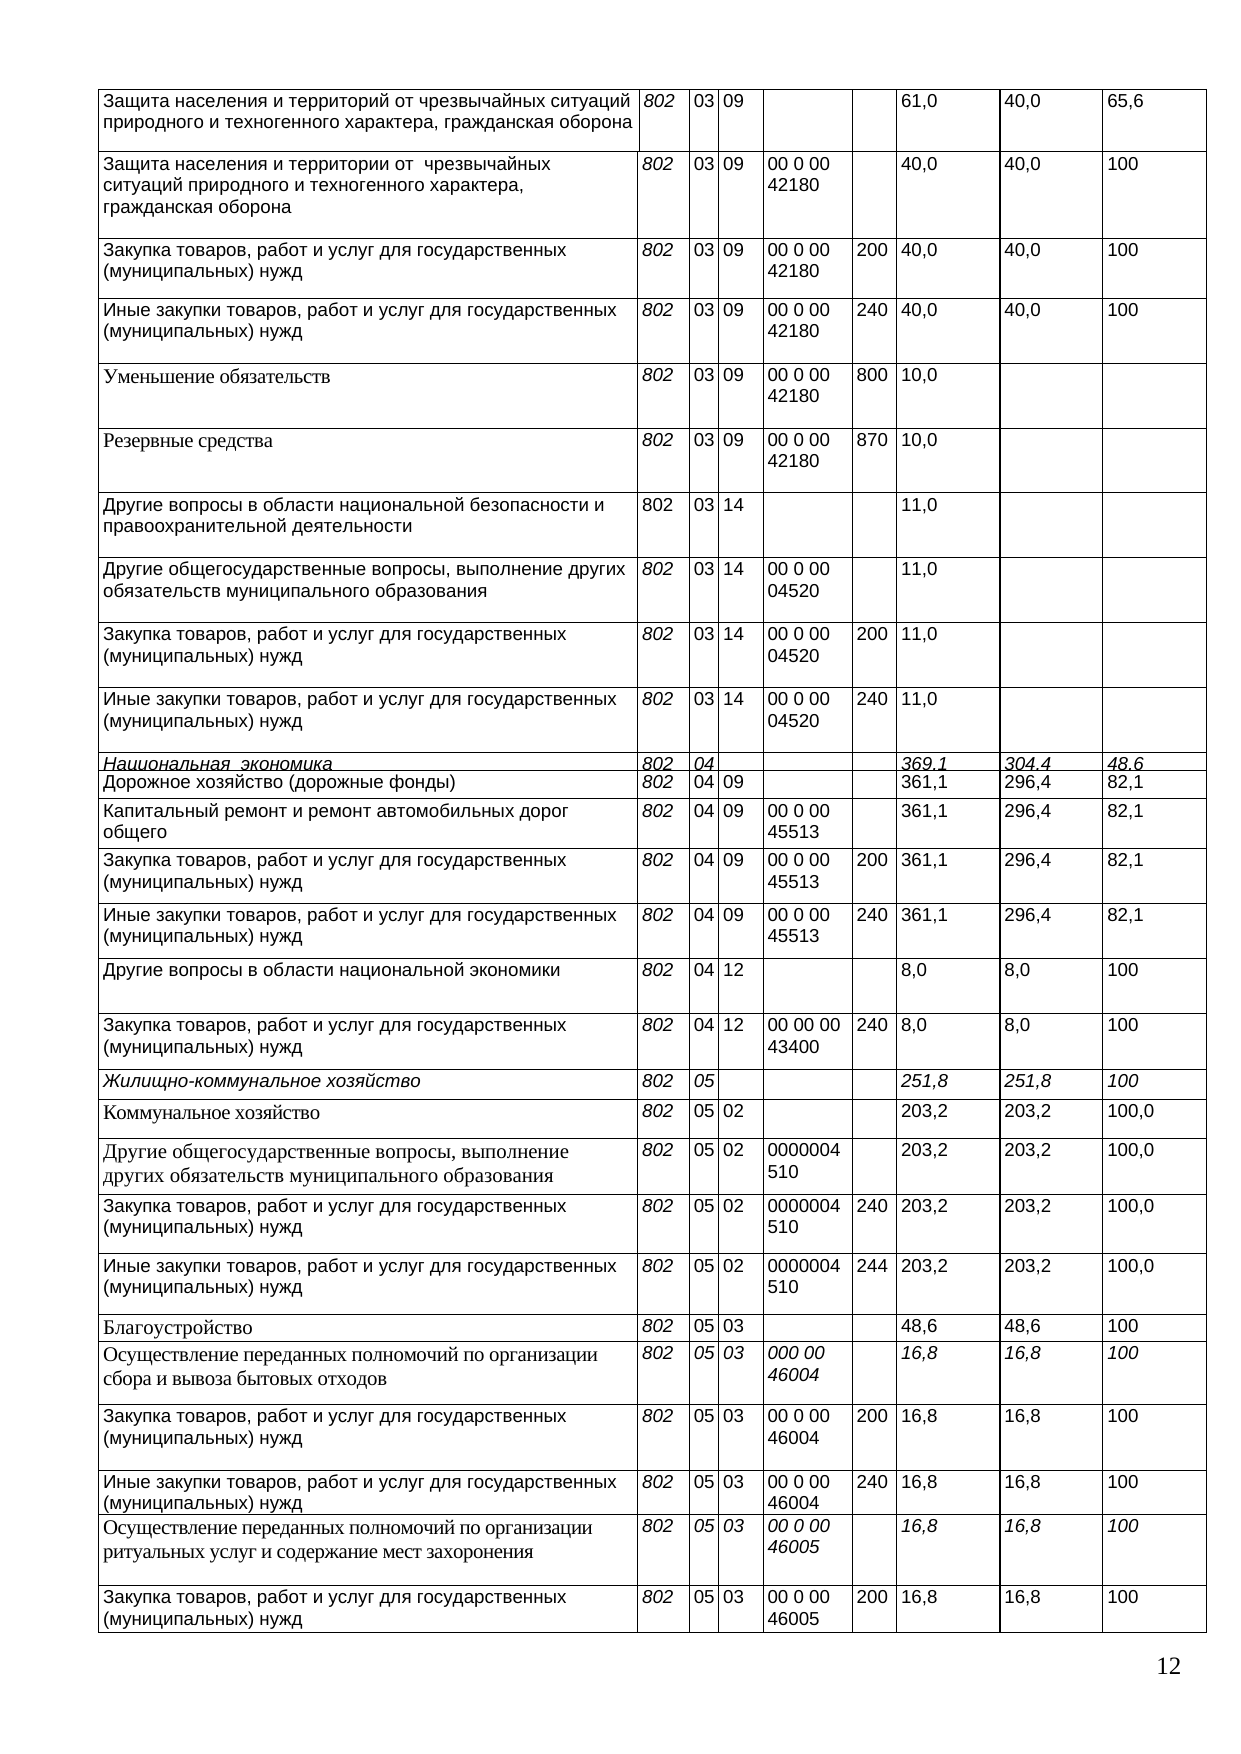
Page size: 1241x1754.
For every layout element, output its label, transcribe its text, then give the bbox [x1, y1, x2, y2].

table_cell 12 [719, 1014, 763, 1068]
table_cell 09 [719, 299, 763, 362]
table_cell 802 [638, 1342, 689, 1404]
table_cell 8,0 [897, 1014, 999, 1068]
table_cell 802 [638, 623, 689, 687]
table_cell [764, 493, 852, 557]
table_cell [853, 90, 896, 151]
table_cell 244 [853, 1254, 896, 1314]
table_cell 203,2 [1001, 1254, 1102, 1314]
table_cell 100,0 [1103, 1100, 1206, 1138]
table_cell 304,4 [1001, 753, 1102, 770]
table_cell 802 [638, 364, 689, 427]
table_cell 200 [853, 1405, 896, 1469]
table_cell 09 [719, 849, 763, 903]
table_cell Жилищно-коммунальное хозяйство [99, 1070, 637, 1098]
table_cell Закупка товаров, работ и услуг для государственных (муниципальных) нужд [99, 1014, 637, 1068]
table_cell 04 [690, 771, 718, 798]
table_cell 03 [690, 429, 718, 492]
table_cell 802 [638, 1254, 689, 1314]
table_cell 05 [690, 1139, 718, 1194]
table_cell 240 [853, 1014, 896, 1068]
table_cell 870 [853, 429, 896, 492]
table_cell 802 [638, 1100, 689, 1138]
table_cell 03 [690, 299, 718, 362]
table_cell [1001, 493, 1102, 557]
table_cell 16,8 [897, 1342, 999, 1404]
table_cell 03 [690, 493, 718, 557]
table_cell 00 0 00 46005 [764, 1515, 852, 1585]
table_cell 00 0 00 45513 [764, 799, 852, 848]
table_cell [719, 753, 763, 770]
table_cell 03 [690, 90, 718, 151]
table_cell 8,0 [1001, 959, 1102, 1013]
table_cell 11,0 [897, 688, 999, 752]
table_cell 16,8 [1001, 1515, 1102, 1585]
table_cell [1103, 493, 1206, 557]
table_cell Иные закупки товаров, работ и услуг для государственных (муниципальных) нужд [99, 904, 637, 958]
table_cell 200 [853, 849, 896, 903]
table_cell Осуществление переданных полномочий по организации ритуальных услуг и содержание мест захоронения [99, 1515, 637, 1585]
table_cell 802 [638, 429, 689, 492]
table_cell 82,1 [1103, 849, 1206, 903]
table_cell 100 [1103, 1315, 1206, 1341]
table_cell Иные закупки товаров, работ и услуг для государственных (муниципальных) нужд [99, 299, 637, 362]
table_cell 14 [719, 623, 763, 687]
table_cell Другие вопросы в области национальной экономики [99, 959, 637, 1013]
table_cell 40,0 [1001, 299, 1102, 362]
table_cell 65,6 [1103, 90, 1206, 151]
table_cell [853, 771, 896, 798]
table_cell 100 [1103, 959, 1206, 1013]
table_cell 16,8 [897, 1405, 999, 1469]
table_cell [1103, 558, 1206, 622]
table_cell 11,0 [897, 493, 999, 557]
table_cell 05 [690, 1100, 718, 1138]
table_cell 100 [1103, 299, 1206, 362]
table_cell 82,1 [1103, 904, 1206, 958]
table_cell 14 [719, 688, 763, 752]
table_cell 296,4 [1001, 904, 1102, 958]
table_cell 802 [640, 90, 689, 151]
table_cell 00 0 00 46004 [764, 1405, 852, 1469]
table_cell 203,2 [897, 1195, 999, 1253]
table_cell 04 [690, 753, 718, 770]
table_cell 100,0 [1103, 1254, 1206, 1314]
table_cell 09 [719, 152, 763, 238]
table_cell 40,0 [897, 152, 999, 238]
table_cell [853, 799, 896, 848]
table_cell [1103, 688, 1206, 752]
table_cell 02 [719, 1139, 763, 1194]
table_cell 00 0 00 42180 [764, 364, 852, 427]
table_cell 802 [638, 299, 689, 362]
table_cell Осуществление переданных полномочий по организации сбора и вывоза бытовых отходов [99, 1342, 637, 1404]
table_cell 82,1 [1103, 799, 1206, 848]
table_cell 03 [719, 1515, 763, 1585]
table_cell Капитальный ремонт и ремонт автомобильных дорог общего пользования [99, 799, 637, 848]
table_cell 0000004510 [764, 1195, 852, 1253]
table_cell [764, 1315, 852, 1341]
table_cell 04 [690, 1014, 718, 1068]
table_cell 00 0 00 46005 [764, 1586, 852, 1632]
table_cell [853, 558, 896, 622]
table_cell 802 [638, 1195, 689, 1253]
table_cell [1001, 623, 1102, 687]
table_cell 09 [719, 429, 763, 492]
table_cell 802 [638, 1515, 689, 1585]
table_cell [764, 1070, 852, 1098]
table_cell 296,4 [1001, 771, 1102, 798]
table_cell 61,0 [897, 90, 999, 151]
table_cell 40,0 [897, 239, 999, 298]
table_cell 802 [638, 904, 689, 958]
table_cell 100,0 [1103, 1195, 1206, 1253]
table_cell 03 [719, 1405, 763, 1469]
table_cell 09 [719, 239, 763, 298]
table_cell 100 [1103, 239, 1206, 298]
table_cell [764, 90, 852, 151]
table_cell Резервные средства [99, 429, 637, 492]
table_cell Иные закупки товаров, работ и услуг для государственных (муниципальных) нужд [99, 688, 637, 752]
table_cell [764, 771, 852, 798]
table_cell Иные закупки товаров, работ и услуг для государственных (муниципальных) нужд [99, 1254, 637, 1314]
table_cell 802 [638, 849, 689, 903]
table_cell 05 [690, 1315, 718, 1341]
table_cell 00 0 00 45513 [764, 904, 852, 958]
table_cell [1001, 558, 1102, 622]
table_cell 12 [719, 959, 763, 1013]
table_cell 200 [853, 239, 896, 298]
table_cell [1103, 429, 1206, 492]
table_cell 09 [719, 364, 763, 427]
table_cell 361,1 [897, 849, 999, 903]
table_cell Закупка товаров, работ и услуг для государственных (муниципальных) нужд [99, 623, 637, 687]
table_cell 11,0 [897, 623, 999, 687]
table_cell 203,2 [897, 1139, 999, 1194]
table_cell 296,4 [1001, 849, 1102, 903]
table_cell Другие вопросы в области национальной безопасности и правоохранительной деятельности [99, 493, 637, 557]
table_cell 00 0 00 42180 [764, 239, 852, 298]
table_cell 8,0 [897, 959, 999, 1013]
table_cell 100 [1103, 1405, 1206, 1469]
table_cell [853, 1070, 896, 1098]
table_cell [764, 959, 852, 1013]
table_cell 00 0 00 46004 [764, 1471, 852, 1513]
table_cell 09 [719, 799, 763, 848]
table_cell 203,2 [1001, 1100, 1102, 1138]
table_cell 02 [719, 1254, 763, 1314]
table_cell [1001, 429, 1102, 492]
table_cell 00 0 00 45513 [764, 849, 852, 903]
table_cell 802 [638, 1471, 689, 1513]
table_cell 40,0 [1001, 90, 1102, 151]
table_cell [853, 1139, 896, 1194]
table_cell 100 [1103, 1471, 1206, 1513]
table_cell 09 [719, 90, 763, 151]
table_cell Благоустройство [99, 1315, 637, 1341]
table_cell 100 [1103, 1070, 1206, 1098]
table_cell 11,0 [897, 558, 999, 622]
table_cell 00 0 00 04520 [764, 623, 852, 687]
table_cell 00 0 00 04520 [764, 688, 852, 752]
table_cell 203,2 [1001, 1195, 1102, 1253]
table_cell 100 [1103, 1515, 1206, 1585]
table_cell 03 [690, 152, 718, 238]
table_cell 05 [690, 1070, 718, 1098]
table_cell Закупка товаров, работ и услуг для государственных (муниципальных) нужд [99, 1195, 637, 1253]
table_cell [99, 1586, 637, 1632]
table_cell 48,6 [1103, 753, 1206, 770]
table_cell 251,8 [1001, 1070, 1102, 1098]
table_cell 802 [638, 558, 689, 622]
table_cell 802 [638, 1405, 689, 1469]
table_cell [853, 1100, 896, 1138]
table_cell 10,0 [897, 429, 999, 492]
table_cell 00 0 00 42180 [764, 152, 852, 238]
table_cell Другие общегосударственные вопросы, выполнение других обязательств муниципального образования [99, 1139, 637, 1194]
table_cell 03 [690, 364, 718, 427]
table_cell Защита населения и территории от чрезвычайных ситуаций природного и техногенного характера, гражданская оборона [99, 152, 637, 238]
table_cell 361,1 [897, 799, 999, 848]
table_cell 240 [853, 299, 896, 362]
table_cell 00 00 00 43400 [764, 1014, 852, 1068]
table_cell Иные закупки товаров, работ и услуг для государственных (муниципальных) нужд [99, 1471, 637, 1513]
table_cell 240 [853, 1471, 896, 1513]
table_cell 802 [638, 152, 689, 238]
table_cell 03 [719, 1315, 763, 1341]
table_cell 00 0 00 42180 [764, 299, 852, 362]
table_cell 802 [638, 959, 689, 1013]
table_cell 48,6 [897, 1315, 999, 1341]
table_cell 03 [690, 623, 718, 687]
table_cell 03 [719, 1586, 763, 1632]
table_cell 04 [690, 849, 718, 903]
table_cell 8,0 [1001, 1014, 1102, 1068]
table_cell 296,4 [1001, 799, 1102, 848]
table_cell 802 [638, 688, 689, 752]
table_cell [853, 1342, 896, 1404]
table_cell 16,8 [1001, 1405, 1102, 1469]
table_cell 16,8 [897, 1471, 999, 1513]
table_cell Уменьшение обязательств [99, 364, 637, 427]
table_cell [853, 152, 896, 238]
table_cell [719, 1070, 763, 1098]
table_cell 05 [690, 1405, 718, 1469]
table_cell 02 [719, 1100, 763, 1138]
table_cell 16,8 [897, 1586, 999, 1632]
table_cell 40,0 [897, 299, 999, 362]
table_cell 16,8 [897, 1515, 999, 1585]
table_cell 802 [638, 239, 689, 298]
table_cell Национальная экономика [99, 753, 637, 770]
table_cell [853, 1515, 896, 1585]
table_cell 05 [690, 1515, 718, 1585]
table_cell [1103, 623, 1206, 687]
table_cell [853, 959, 896, 1013]
table_cell 04 [690, 799, 718, 848]
table_cell 802 [638, 1586, 689, 1632]
table_cell 00 0 00 42180 [764, 429, 852, 492]
table_cell 10,0 [897, 364, 999, 427]
table_cell 05 [690, 1195, 718, 1253]
table_cell 802 [638, 1315, 689, 1341]
table_cell 05 [690, 1342, 718, 1404]
table_cell 09 [719, 904, 763, 958]
table_cell 203,2 [897, 1254, 999, 1314]
table_cell 0000004510 [764, 1254, 852, 1314]
table_cell 14 [719, 558, 763, 622]
table_cell 369,1 [897, 753, 999, 770]
table_cell 240 [853, 904, 896, 958]
table_cell 802 [638, 753, 689, 770]
table_cell [853, 1315, 896, 1341]
table_cell 05 [690, 1586, 718, 1632]
table_cell 16,8 [1001, 1471, 1102, 1513]
table_cell 802 [638, 1014, 689, 1068]
table_cell Другие общегосударственные вопросы, выполнение других обязательств муниципального образования [99, 558, 637, 622]
table_cell 04 [690, 904, 718, 958]
table_cell 03 [690, 239, 718, 298]
table_cell 203,2 [897, 1100, 999, 1138]
table_cell 802 [638, 799, 689, 848]
table_cell 361,1 [897, 904, 999, 958]
table_cell [1001, 688, 1102, 752]
table_cell 802 [638, 1070, 689, 1098]
table_cell 100,0 [1103, 1139, 1206, 1194]
table_cell 100 [1103, 1014, 1206, 1068]
table_cell 03 [690, 558, 718, 622]
table_cell 16,8 [1001, 1586, 1102, 1632]
table_cell 14 [719, 493, 763, 557]
table_cell 40,0 [1001, 239, 1102, 298]
table_cell 00 0 00 04520 [764, 558, 852, 622]
table_cell 48,6 [1001, 1315, 1102, 1341]
table_cell Коммунальное хозяйство [99, 1100, 637, 1138]
table_cell 361,1 [897, 771, 999, 798]
table_cell Закупка товаров, работ и услуг для государственных (муниципальных) нужд [99, 849, 637, 903]
table_cell [853, 493, 896, 557]
table_cell 05 [690, 1471, 718, 1513]
table_cell Защита населения и территорий от чрезвычайных ситуаций природного и техногенного характера, гражданская оборона [99, 90, 639, 151]
table_cell [1001, 364, 1102, 427]
table_cell Закупка товаров, работ и услуг для государственных (муниципальных) нужд [99, 1405, 637, 1469]
table_cell 04 [690, 959, 718, 1013]
table_cell 200 [853, 623, 896, 687]
table_cell [853, 753, 896, 770]
table_cell 251,8 [897, 1070, 999, 1098]
table_cell 000 00 46004 [764, 1342, 852, 1404]
table_cell 800 [853, 364, 896, 427]
table_cell 03 [719, 1471, 763, 1513]
table_cell 40,0 [1001, 152, 1102, 238]
table_cell 03 [719, 1342, 763, 1404]
table_cell [1103, 364, 1206, 427]
table_cell 100 [1103, 1586, 1206, 1632]
table_cell 100 [1103, 1342, 1206, 1404]
table_cell 802 [638, 771, 689, 798]
table_cell 203,2 [1001, 1139, 1102, 1194]
table_cell 09 [719, 771, 763, 798]
table_cell 200 [853, 1586, 896, 1632]
table_cell [764, 1100, 852, 1138]
table_cell 16,8 [1001, 1342, 1102, 1404]
table_cell Закупка товаров, работ и услуг для государственных (муниципальных) нужд [99, 239, 637, 298]
table_cell 802 [638, 493, 689, 557]
table_cell 02 [719, 1195, 763, 1253]
table_cell 100 [1103, 152, 1206, 238]
table_cell 240 [853, 1195, 896, 1253]
table_cell [764, 753, 852, 770]
table_cell 240 [853, 688, 896, 752]
table_cell 0000004510 [764, 1139, 852, 1194]
table_cell 82,1 [1103, 771, 1206, 798]
table_cell 802 [638, 1139, 689, 1194]
table_cell 05 [690, 1254, 718, 1314]
table_cell 03 [690, 688, 718, 752]
table_cell Дорожное хозяйство (дорожные фонды) [99, 771, 637, 798]
